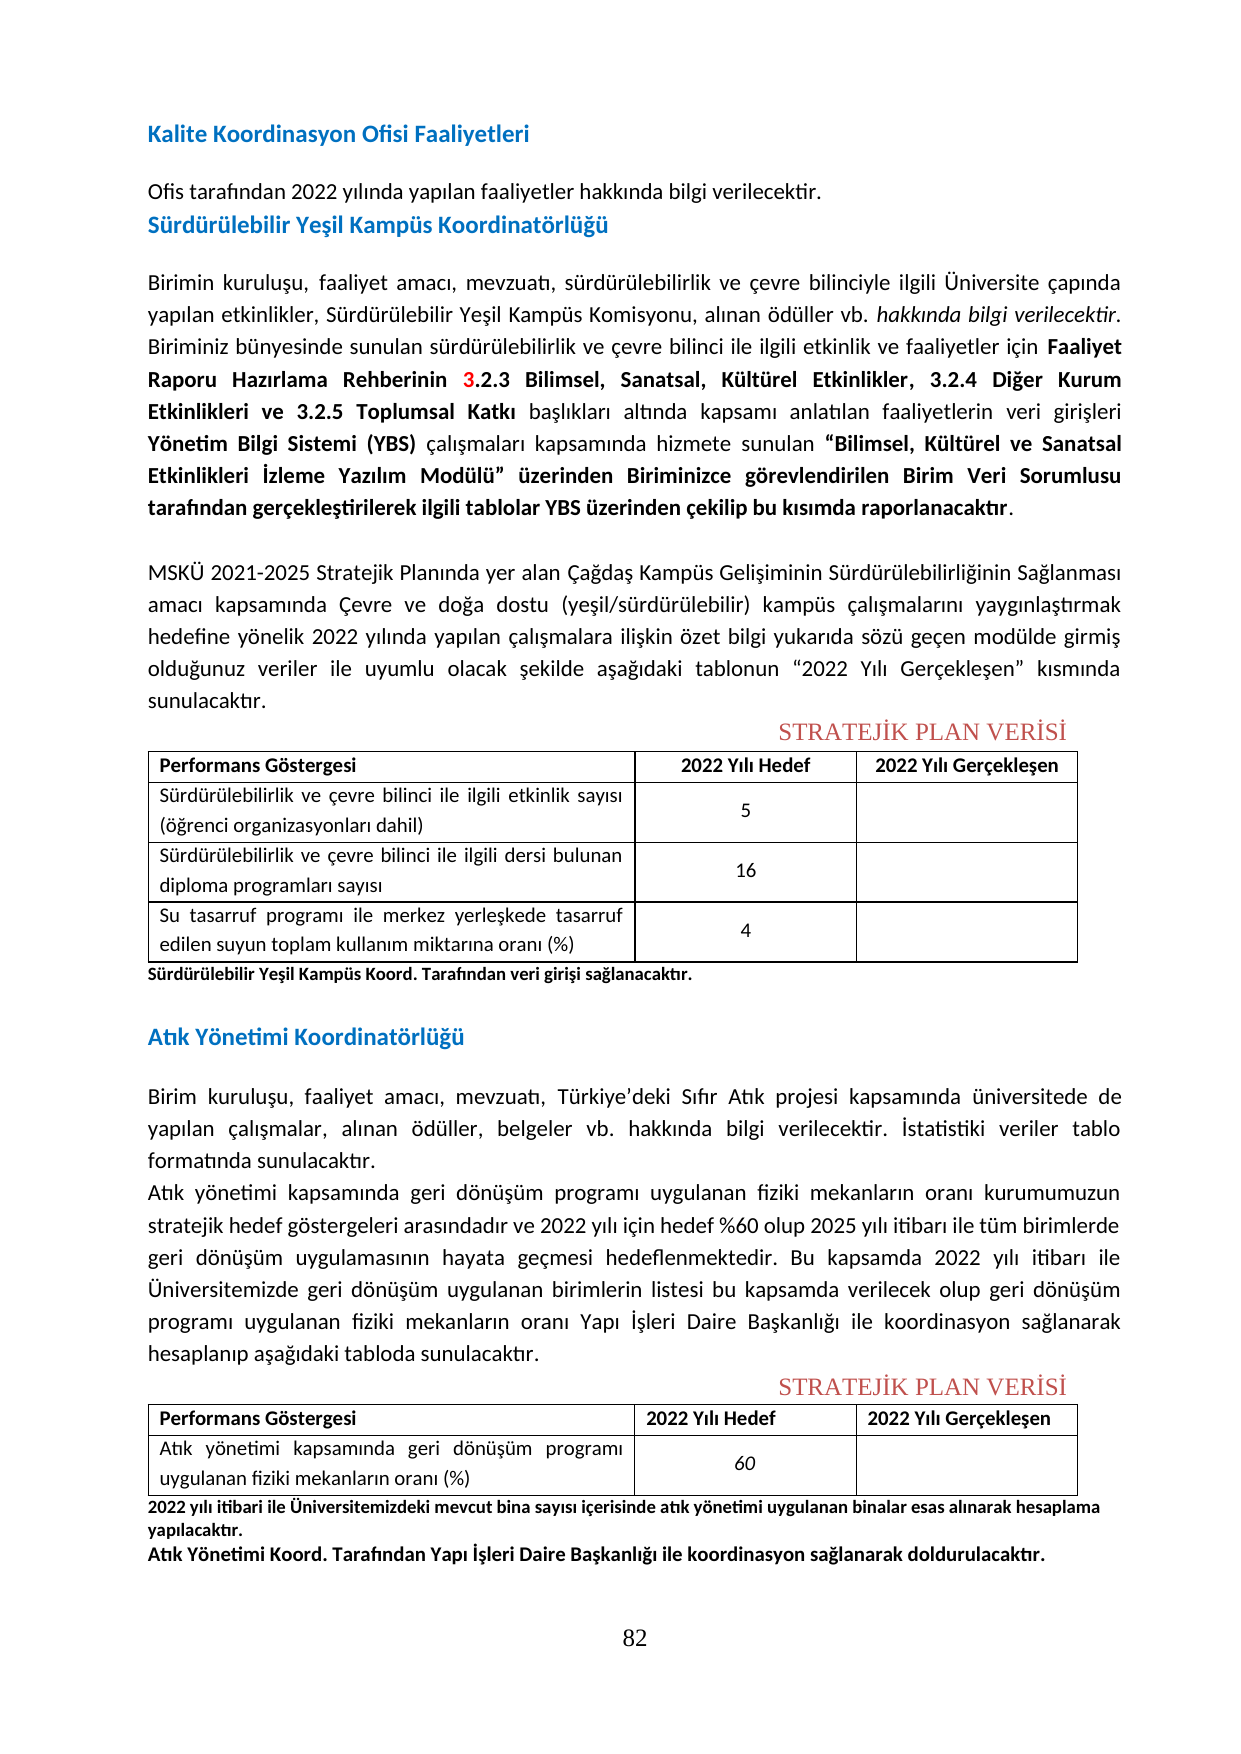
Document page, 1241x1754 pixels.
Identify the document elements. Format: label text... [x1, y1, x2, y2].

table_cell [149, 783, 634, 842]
text Sürdürülebilir Yeşil Kampüs Koord. Tarafından veri girişi sağlanacaktır. [148, 962, 1122, 985]
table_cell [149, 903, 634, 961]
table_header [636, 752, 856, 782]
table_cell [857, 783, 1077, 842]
text Birim kuruluşu, faaliyet amacı, mevzuatı, Türkiye’deki Sıfır Atık projesi kapsamında üniversitede de yapılan çalışmalar, alınan ödüller, belgeler vb. hakkında bilgi verilecektir. İstatistiki veriler tablo formatında sunulacaktır. [148, 1082, 1122, 1174]
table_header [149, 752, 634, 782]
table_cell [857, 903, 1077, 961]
text MSKÜ 2021-2025 Stratejik Planında yer alan Çağdaş Kampüs Gelişiminin Sürdürülebilirliğinin Sağlanması amacı kapsamında Çevre ve doğa dostu (yeşil/sürdürülebilir) kampüs çalışmalarını yaygınlaştırmak hedefine yönelik 2022 yılında yapılan çalışmalara ilişkin özet bilgi yukarıda sözü geçen modülde girmiş olduğunuz veriler ile uyumlu olacak şekilde aşağıdaki tablonun “2022 Yılı Gerçekleşen” kısmında sunulacaktır. [148, 558, 1122, 714]
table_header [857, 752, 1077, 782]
text Atık Yönetimi Koord. Tarafından Yapı İşleri Daire Başkanlığı ile koordinasyon sağlanarak doldurulacaktır. [148, 1541, 1122, 1567]
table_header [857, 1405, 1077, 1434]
text Atık yönetimi kapsamında geri dönüşüm programı uygulanan fiziki mekanların oranı kurumumuzun stratejik hedef göstergeleri arasındadır ve 2022 yılı için hedef %60 olup 2025 yılı itibarı ile tüm birimlerde geri dönüşüm uygulamasının hayata geçmesi hedeflenmektedir. Bu kapsamda 2022 yılı itibarı ile Üniversitemizde geri dönüşüm uygulanan birimlerin listesi bu kapsamda verilecek olup geri dönüşüm programı uygulanan fiziki mekanların oranı Yapı İşleri Daire Başkanlığı ile koordinasyon sağlanarak hesaplanıp aşağıdaki tabloda sunulacaktır. [148, 1178, 1122, 1367]
text 2022 yılı itibari ile Üniversitemizdeki mevcut bina sayısı içerisinde atık yönetimi uygulanan binalar esas alınarak hesaplama yapılacaktır. [148, 1496, 1122, 1541]
text Kalite Koordinasyon Ofisi Faaliyetleri [148, 118, 1122, 149]
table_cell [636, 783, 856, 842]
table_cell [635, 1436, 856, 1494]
text Birimin kuruluşu, faaliyet amacı, mevzuatı, sürdürülebilirlik ve çevre bilinciyle ilgili Üniversite çapında yapılan etkinlikler, Sürdürülebilir Yeşil Kampüs Komisyonu, alınan ödüller vb. hakkında bilgi verilecektir. Biriminiz bünyesinde sunulan sürdürülebilirlik ve çevre bilinci ile ilgili etkinlik ve faaliyetler için Faaliyet Raporu Hazırlama Rehberinin 3.2.3 Bilimsel, Sanatsal, Kültürel Etkinlikler, 3.2.4 Diğer Kurum Etkinlikleri ve 3.2.5 Toplumsal Katkı başlıkları altında kapsamı anlatılan faaliyetlerin veri girişleri Yönetim Bilgi Sistemi (YBS) çalışmaları kapsamında hizmete sunulan “Bilimsel, Kültürel ve Sanatsal Etkinlikleri İzleme Yazılım Modülü” üzerinden Biriminizce görevlendirilen Birim Veri Sorumlusu tarafından gerçekleştirilerek ilgili tablolar YBS üzerinden çekilip bu kısımda raporlanacaktır. [148, 268, 1122, 521]
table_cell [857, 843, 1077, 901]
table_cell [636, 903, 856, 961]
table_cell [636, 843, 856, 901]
text Ofis tarafından 2022 yılında yapılan faaliyetler hakkında bilgi verilecektir. [148, 177, 1122, 205]
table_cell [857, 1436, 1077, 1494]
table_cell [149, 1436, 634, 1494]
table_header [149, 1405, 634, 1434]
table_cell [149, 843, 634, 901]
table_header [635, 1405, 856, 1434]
text Atık Yönetimi Koordinatörlüğü [148, 1021, 1122, 1051]
text Sürdürülebilir Yeşil Kampüs Koordinatörlüğü [148, 209, 1122, 240]
